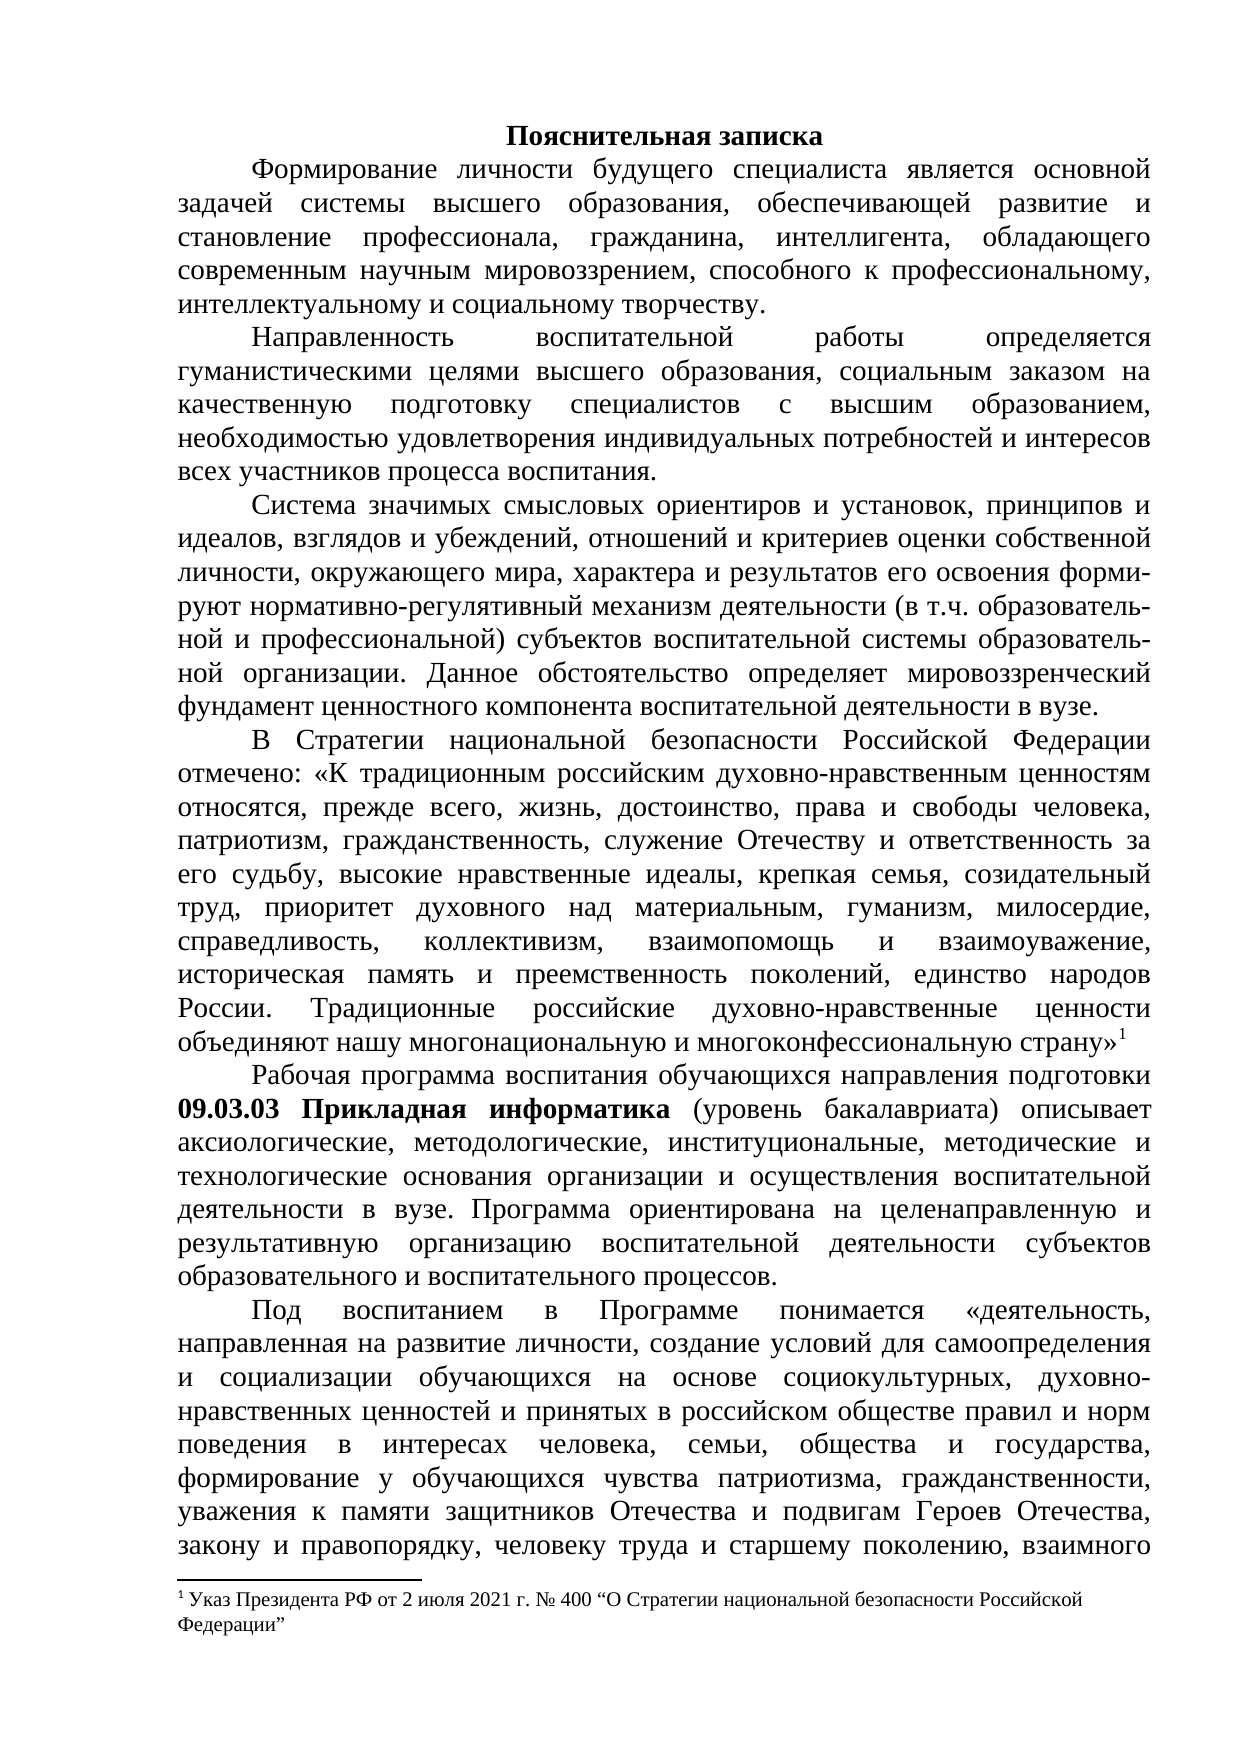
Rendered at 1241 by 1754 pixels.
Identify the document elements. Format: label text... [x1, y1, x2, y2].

text Формирование личности будущего специалиста является основной задачей системы высшего образования, обеспечивающей развитие и становление профессионала, гражданина, интеллигента, обладающего современным научным мировоззрением, способного к профессиональному, интеллектуальному и социальному творчеству. [177, 152, 1152, 319]
text Направленность воспитательной работы определяется гуманистическими целями высшего образования, социальным заказом на качественную подготовку специалистов с высшим образованием, необходимостью удовлетворения индивидуальных потребностей и интересов всех участников процесса воспитания. [177, 319, 1152, 487]
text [177, 1292, 1152, 1560]
text Система значимых смысловых ориентиров и установок, принципов и идеалов, взглядов и убеждений, отношений и критериев оценки собственной личности, окружающего мира, характера и результатов его освоения форми-руют нормативно-регулятивный механизм деятельности (в т.ч. образователь-ной и профессиональной) субъектов воспитательной системы образователь-ной организации. Данное обстоятельство определяет мировоззренческий фундамент ценностного компонента воспитательной деятельности в вузе. [177, 487, 1152, 722]
text Пояснительная записка [177, 118, 1152, 152]
text В Стратегии национальной безопасности Российской Федерации отмечено: «К традиционным российским духовно-нравственным ценностям относятся, прежде всего, жизнь, достоинство, права и свободы человека, патриотизм, гражданственность, служение Отечеству и ответственность за его судьбу, высокие нравственные идеалы, крепкая семья, созидательный труд, приоритет духовного над материальным, гуманизм, милосердие, справедливость, коллективизм, взаимопомощь и взаимоуважение, историческая память и преемственность поколений, единство народов России. Традиционные российские духовно-нравственные ценности объединяют нашу многонациональную и многоконфессиональную страну» [177, 722, 1152, 1057]
text Рабочая программа воспитания обучающихся направления подготовки 09.03.03 Прикладная информатика (уровень бакалавриата) описывает аксиологические, методологические, институциональные, методические и технологические основания организации и осуществления воспитательной деятельности в вузе. Программа ориентирована на целенаправленную и результативную организацию воспитательной деятельности субъектов образовательного и воспитательного процессов. [177, 1057, 1152, 1292]
